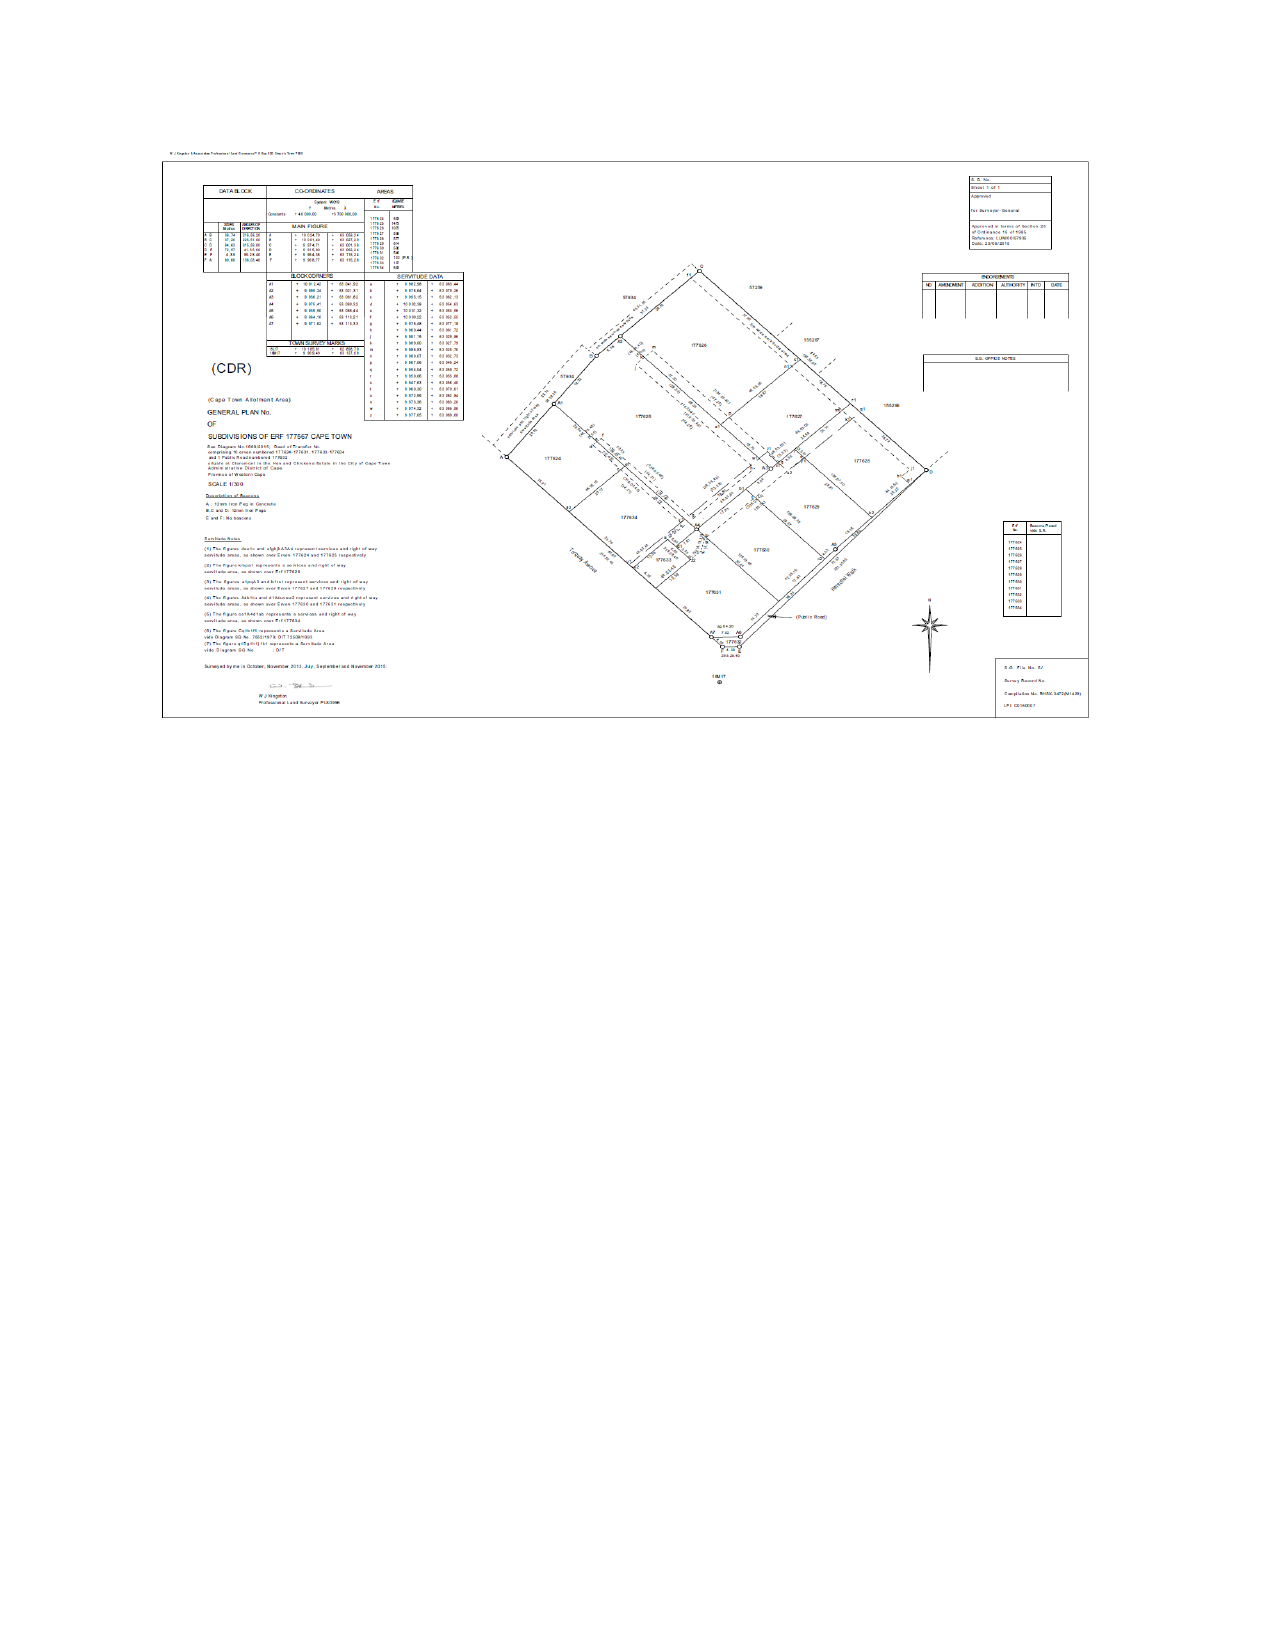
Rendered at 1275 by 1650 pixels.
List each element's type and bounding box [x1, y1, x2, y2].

picture [150, 150, 1091, 722]
